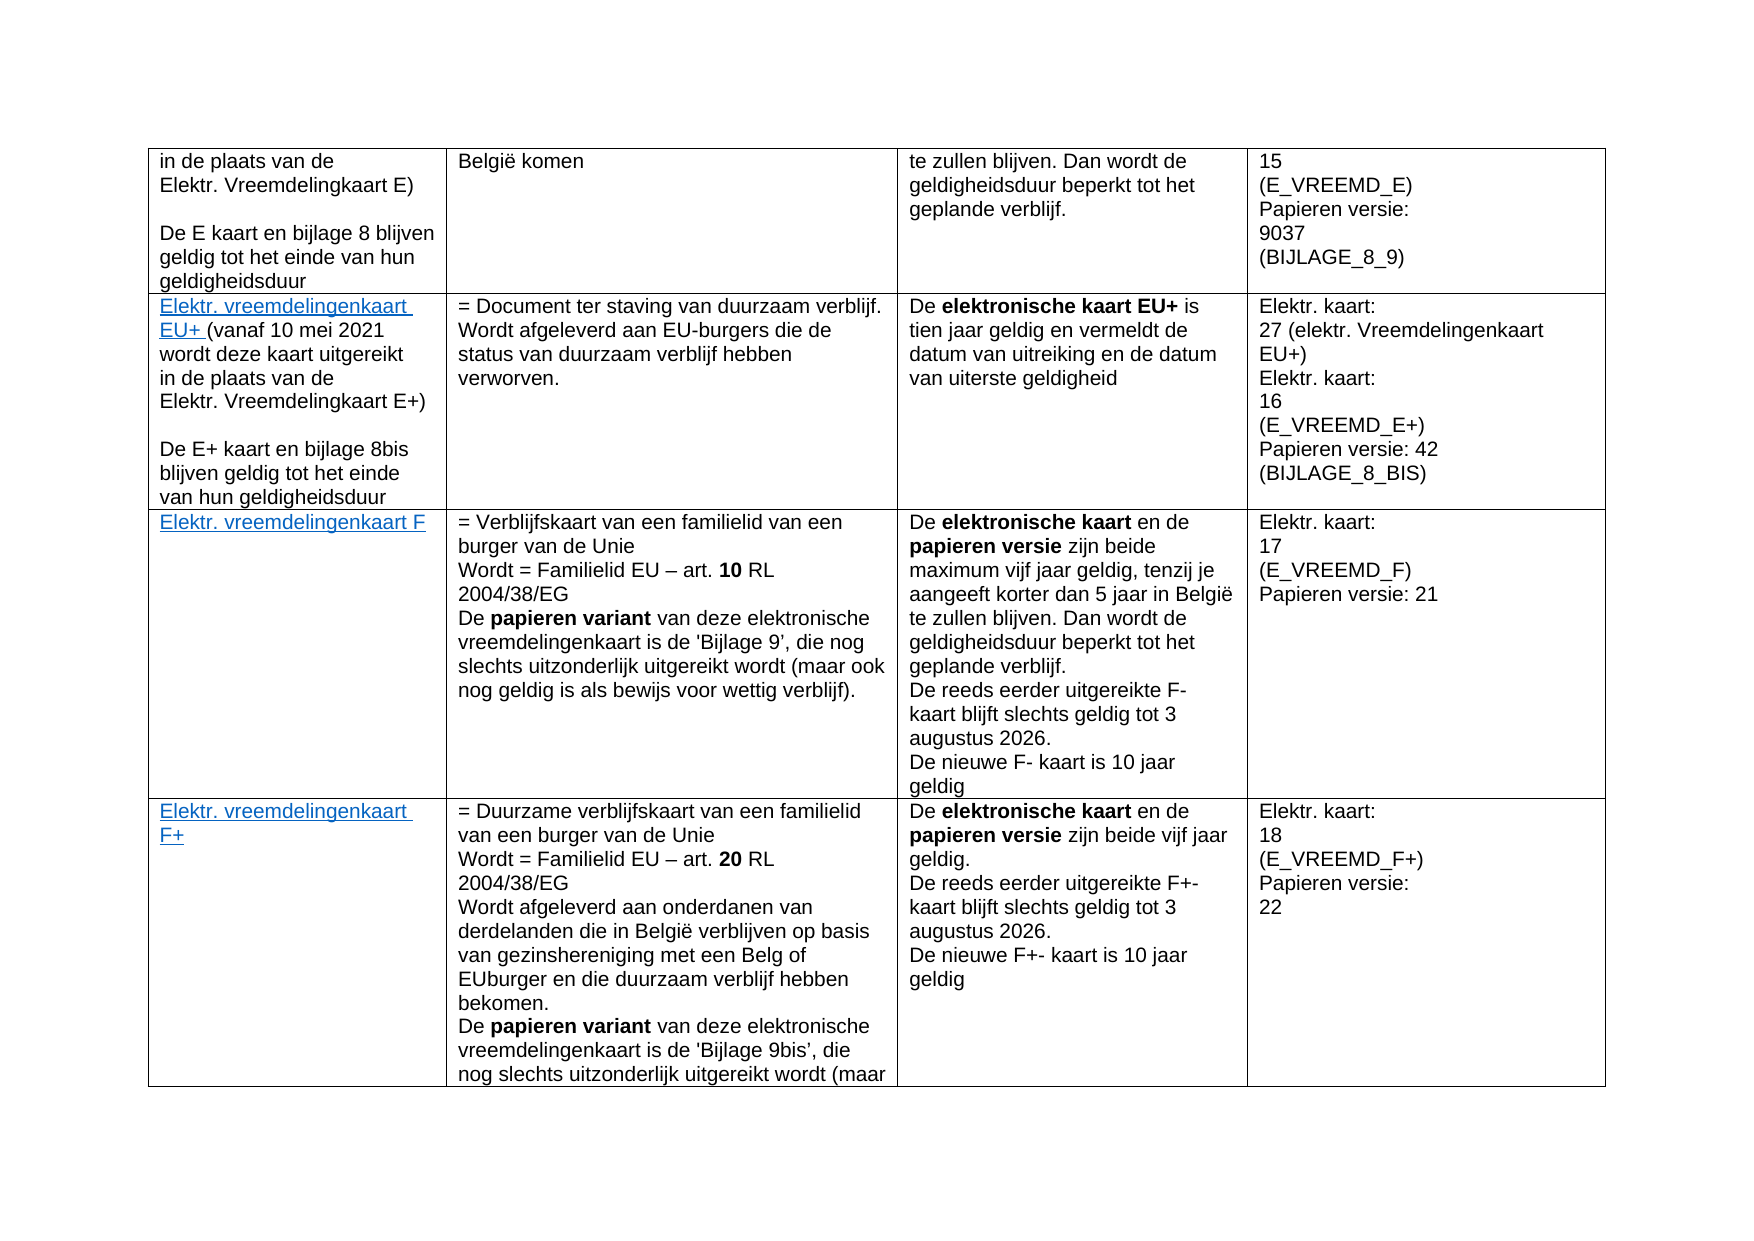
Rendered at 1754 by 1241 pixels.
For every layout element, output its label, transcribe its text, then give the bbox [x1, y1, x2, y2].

table_cell Elektr. kaart: 17 (E_VREEMD_F) Papieren versie: 21 [1248, 510, 1605, 798]
table_cell De elektronische kaart EU+ is tien jaar geldig en vermeldt de datum van uitreiking en de datum van uiterste geldigheid [898, 294, 1247, 509]
table_cell Elektr. vreemdelingenkaart EU+ (vanaf 10 mei 2021 wordt deze kaart uitgereikt in de plaats van de Elektr. Vreemdelingkaart E+) De E+ kaart en bijlage 8bis blijven geldig tot het einde van hun geldigheidsduur [149, 294, 446, 509]
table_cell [447, 149, 897, 292]
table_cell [447, 799, 897, 1086]
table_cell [149, 149, 446, 292]
table_cell Elektr. kaart: 27 (elektr. Vreemdelingenkaart EU+) Elektr. kaart: 16 (E_VREEMD_E+) Papieren versie: 42 (BIJLAGE_8_BIS) [1248, 294, 1605, 509]
table_cell Elektr. vreemdelingenkaart F [149, 510, 446, 798]
table_cell = Document ter staving van duurzaam verblijf. Wordt afgeleverd aan EU-burgers die de status van duurzaam verblijf hebben verworven. [447, 294, 897, 509]
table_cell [898, 149, 1247, 292]
table_cell De elektronische kaart en de papieren versie zijn beide maximum vijf jaar geldig, tenzij je aangeeft korter dan 5 jaar in België te zullen blijven. Dan wordt de geldigheidsduur beperkt tot het geplande verblijf. De reeds eerder uitgereikte F- kaart blijft slechts geldig tot 3 augustus 2026. De nieuwe F- kaart is 10 jaar geldig [898, 510, 1247, 798]
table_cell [149, 799, 446, 1086]
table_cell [1248, 799, 1605, 1086]
table_cell = Verblijfskaart van een familielid van een burger van de Unie Wordt = Familielid EU – art. 10 RL 2004/38/EG De papieren variant van deze elektronische vreemdelingenkaart is de 'Bijlage 9’, die nog slechts uitzonderlijk uitgereikt wordt (maar ook nog geldig is als bewijs voor wettig verblijf). [447, 510, 897, 798]
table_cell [898, 799, 1247, 1086]
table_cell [1248, 149, 1605, 292]
